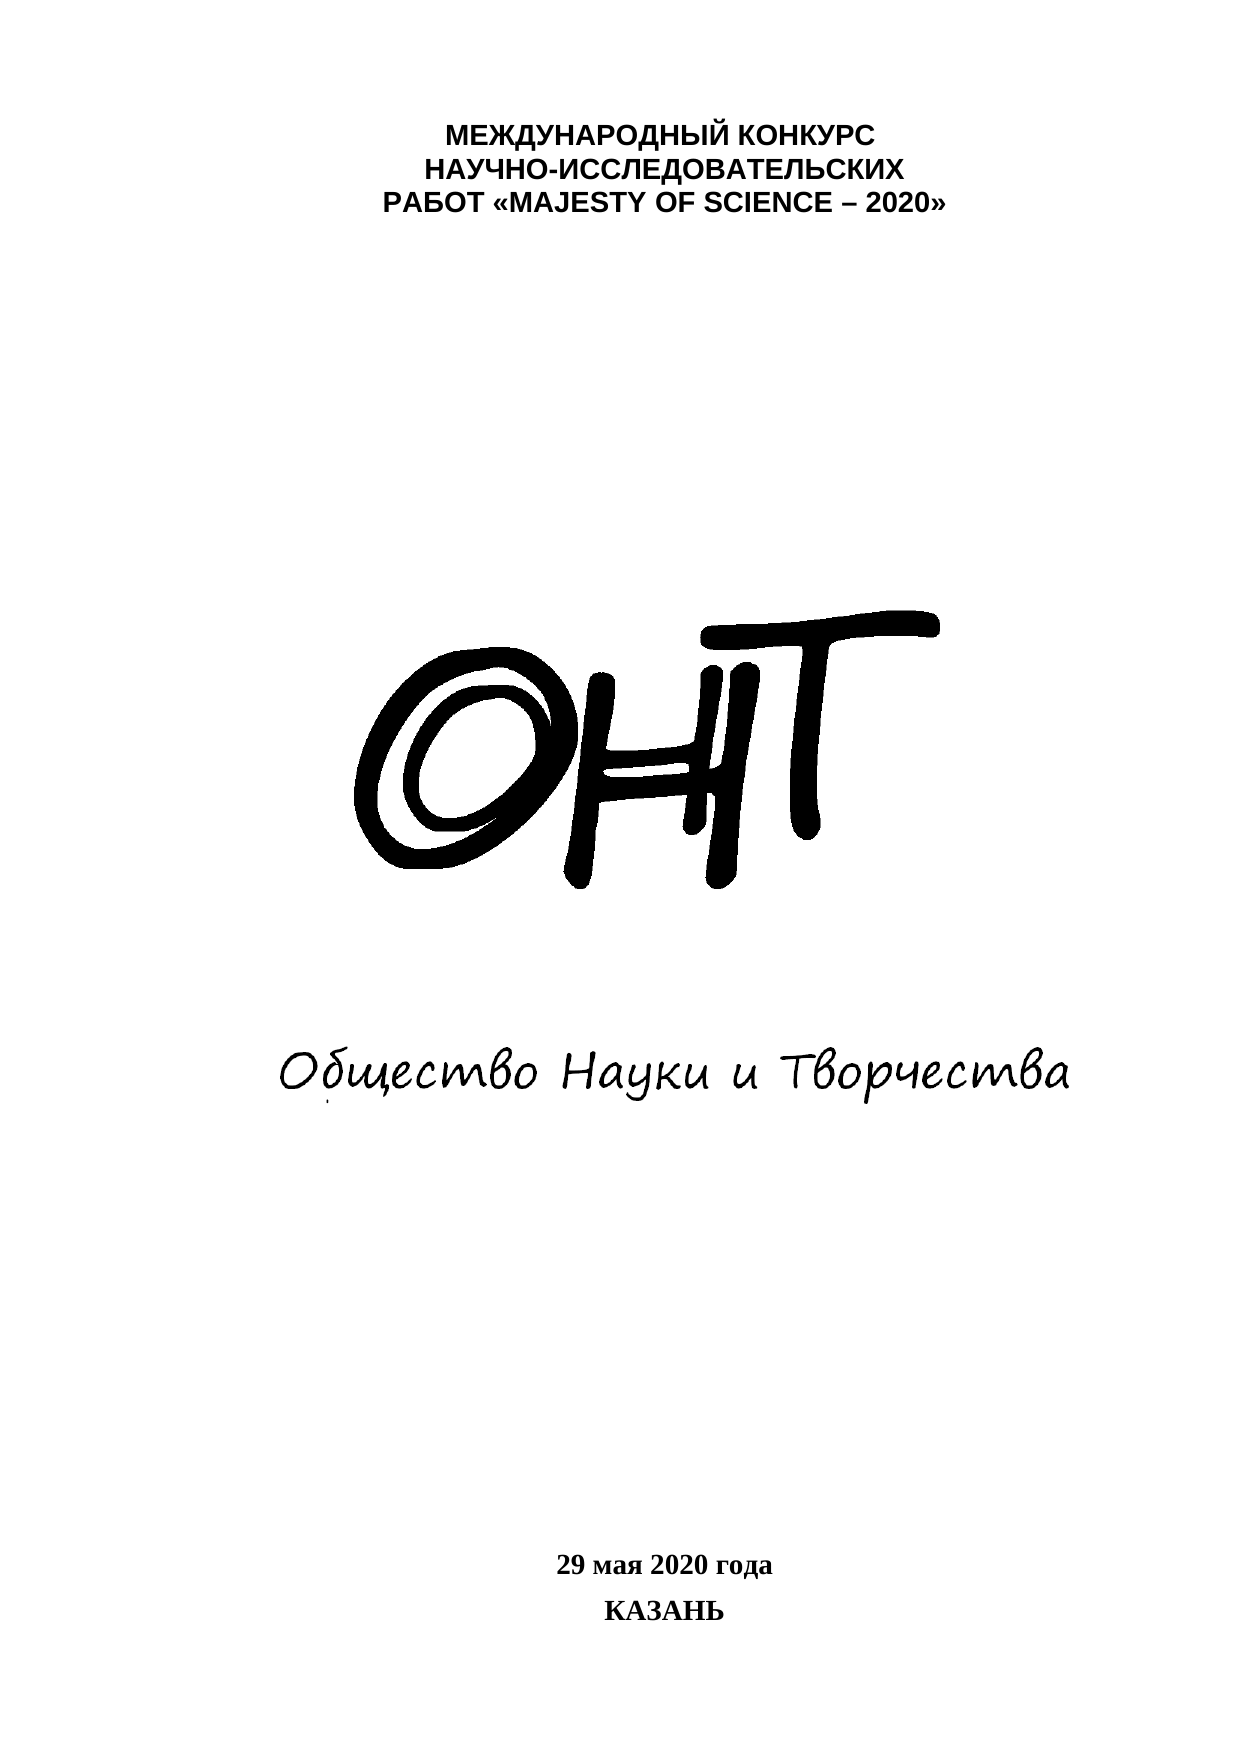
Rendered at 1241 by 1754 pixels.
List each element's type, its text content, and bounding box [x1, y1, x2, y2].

text РАБОТ «MAJESTY OF SCIENCE – 2020» [177, 185, 1152, 219]
text КАЗАНЬ [59, 1593, 1152, 1627]
picture [177, 386, 1152, 1295]
text 29 мая 2020 года [177, 1547, 1152, 1581]
text МЕЖДУНАРОДНЫЙ КОНКУРС НАУЧНО-ИССЛЕДОВАТЕЛЬСКИХ [177, 118, 1152, 185]
